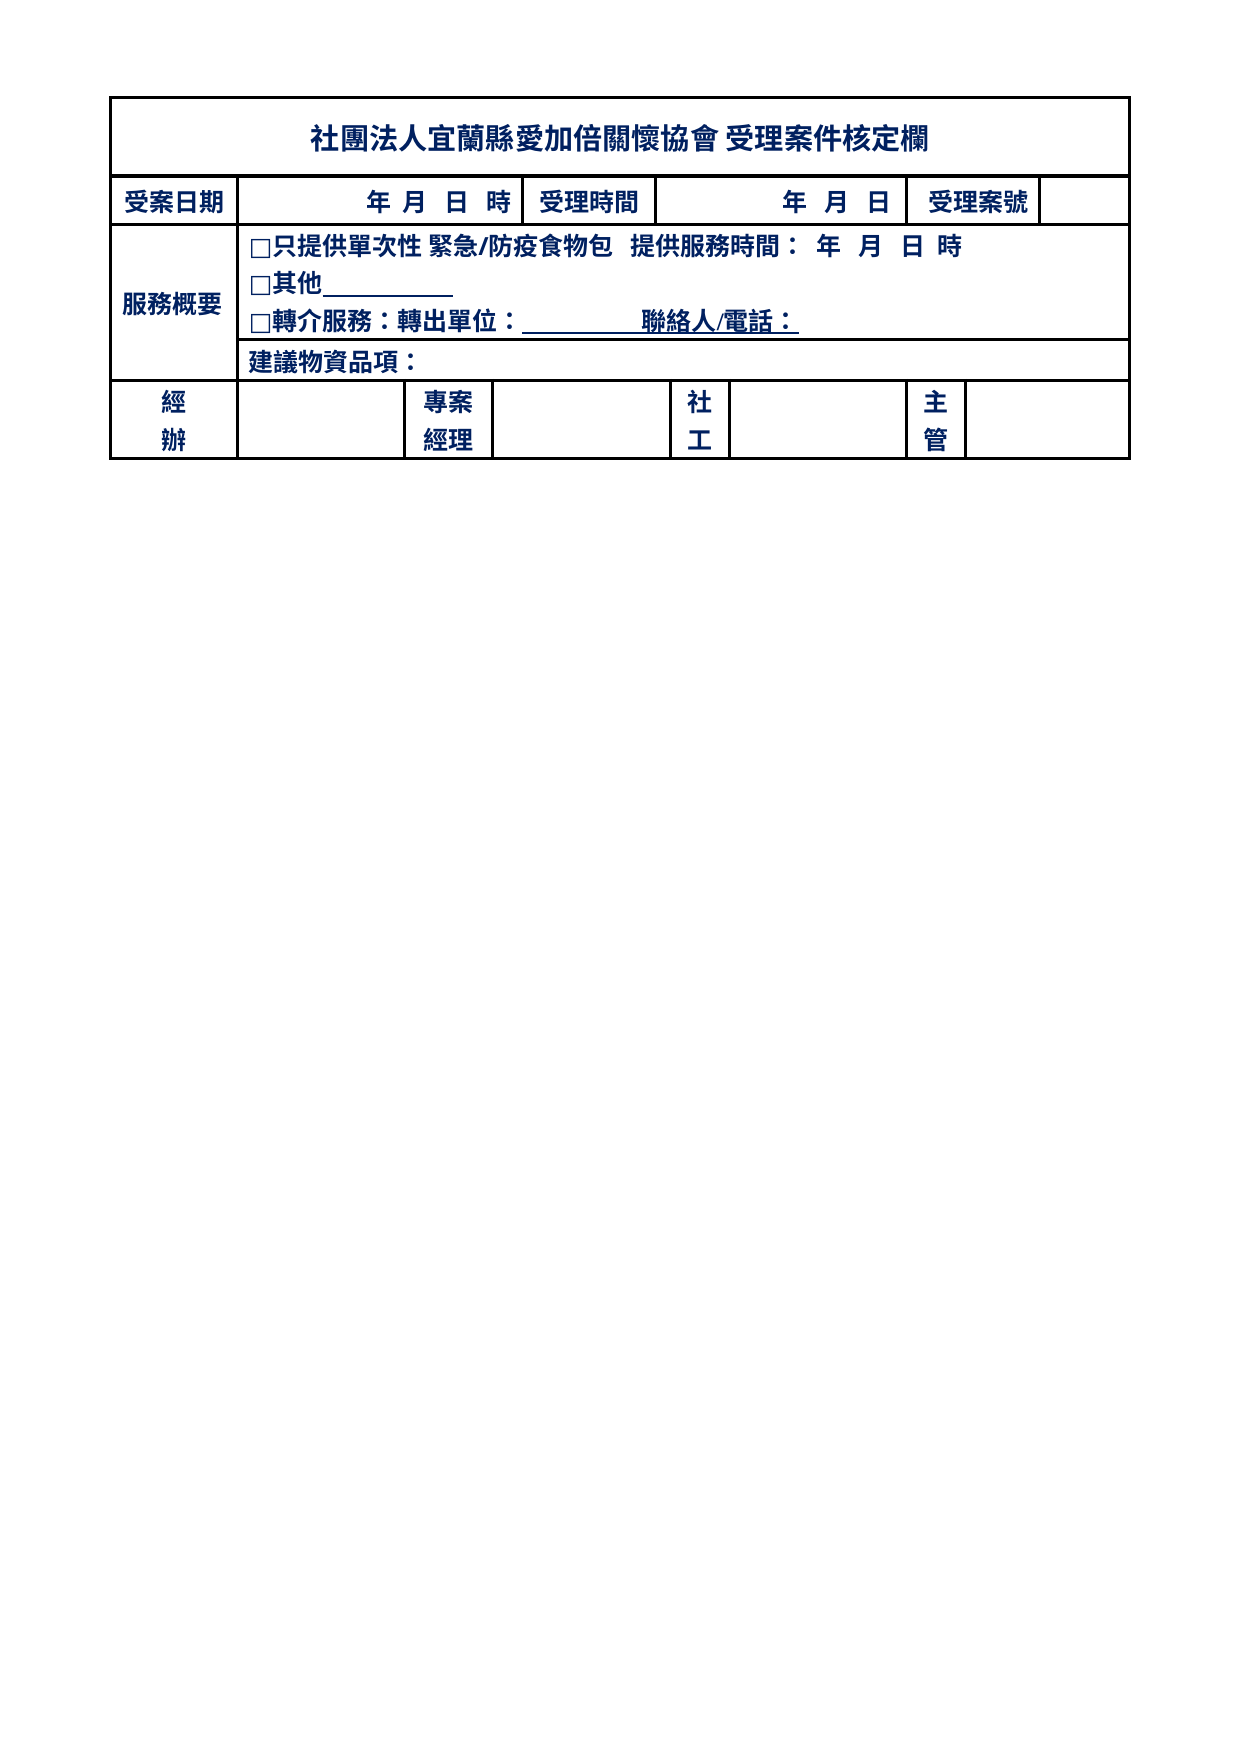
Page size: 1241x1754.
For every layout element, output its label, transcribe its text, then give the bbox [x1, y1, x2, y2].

table_cell 經 辦 [112, 382, 236, 457]
table_cell 受案日期 [112, 178, 236, 223]
table_cell □只提供單次性 緊急/防疫食物包 提供服務時間： 年 月 日 時 □其他 □轉介服務：轉出單位： 聯絡人/電話： [239, 226, 1128, 338]
table_cell 受理時間 [524, 178, 654, 223]
table_cell [1041, 178, 1128, 223]
table_cell 專案經理 [406, 382, 491, 457]
table_header 社團法人宜蘭縣愛加倍關懷協會 受理案件核定欄 [112, 99, 1128, 174]
table_cell [239, 382, 403, 457]
table_cell [967, 382, 1128, 457]
table_cell 年 月 日 時 [239, 178, 521, 223]
table_cell 服務概要 [112, 226, 236, 379]
table_cell [494, 382, 669, 457]
table_cell 建議物資品項： [239, 341, 1128, 379]
table_cell 社 工 [672, 382, 728, 457]
table_cell 主管 [908, 382, 964, 457]
table_cell [731, 382, 905, 457]
table_cell 年 月 日 [657, 178, 905, 223]
table_cell 受理案號 [908, 178, 1038, 223]
